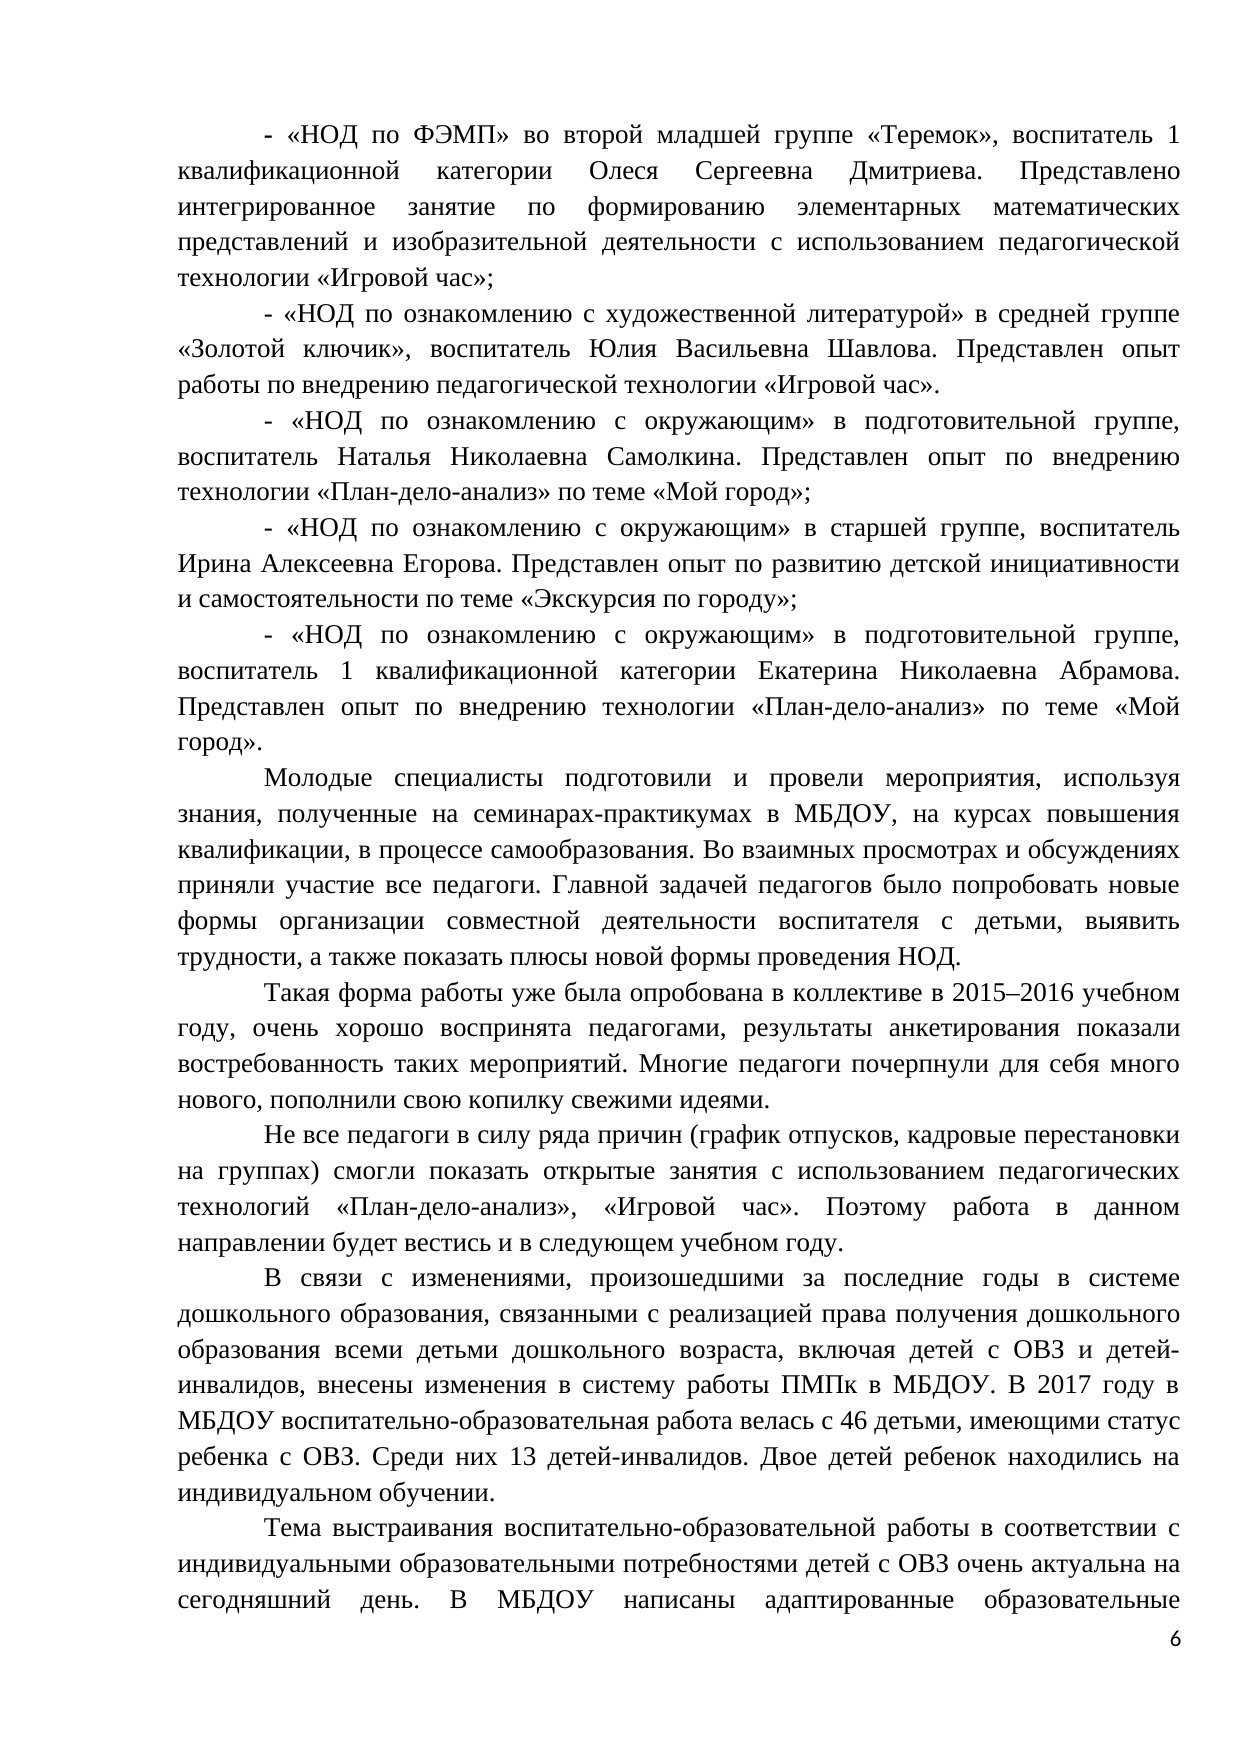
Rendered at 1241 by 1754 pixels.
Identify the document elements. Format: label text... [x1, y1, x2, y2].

list В связи с изменениями, произошедшими за последние годы в системе дошкольного образования, связанными с реализацией права получения дошкольного образования всеми детьми дошкольного возраста, включая детей с ОВЗ и детей-инвалидов, внесены изменения в систему работы ПМПк в МБДОУ. В 2017 году в МБДОУ воспитательно-образовательная работа велась с 46 детьми, имеющими статус ребенка с ОВЗ. Среди них 13 детей-инвалидов. Двое детей ребенок находились на индивидуальном обучении. [177, 1261, 1181, 1507]
list - «НОД по ФЭМП» во второй младшей группе «Теремок», воспитатель 1 квалификационной категории Олеся Сергеевна Дмитриева. Представлено интегрированное занятие по формированию элементарных математических представлений и изобразительной деятельности с использованием педагогической технологии «Игровой час»; [177, 118, 1181, 292]
list Не все педагоги в силу ряда причин (график отпусков, кадровые перестановки на группах) смогли показать открытые занятия с использованием педагогических технологий «План-дело-анализ», «Игровой час». Поэтому работа в данном направлении будет вестись и в следующем учебном году. [177, 1118, 1181, 1257]
list - «НОД по ознакомлению с окружающим» в подготовительной группе, воспитатель 1 квалификационной категории Екатерина Николаевна Абрамова. Представлен опыт по внедрению технологии «План-дело-анализ» по теме «Мой город». [177, 618, 1181, 757]
list Такая форма работы уже была опробована в коллективе в 2015–2016 учебном году, очень хорошо воспринята педагогами, результаты анкетирования показали востребованность таких мероприятий. Многие педагоги почерпнули для себя много нового, пополнили свою копилку свежими идеями. [177, 976, 1181, 1114]
list - «НОД по ознакомлению с художественной литературой» в средней группе «Золотой ключик», воспитатель Юлия Васильевна Шавлова. Представлен опыт работы по внедрению педагогической технологии «Игровой час». [177, 297, 1181, 399]
list Молодые специалисты подготовили и провели мероприятия, используя знания, полученные на семинарах-практикумах в МБДОУ, на курсах повышения квалификации, в процессе самообразования. Во взаимных просмотрах и обсуждениях приняли участие все педагоги. Главной задачей педагогов было попробовать новые формы организации совместной деятельности воспитателя с детьми, выявить трудности, а также показать плюсы новой формы проведения НОД. [177, 761, 1181, 971]
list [177, 1512, 1181, 1614]
list - «НОД по ознакомлению с окружающим» в старшей группе, воспитатель Ирина Алексеевна Егорова. Представлен опыт по развитию детской инициативности и самостоятельности по теме «Экскурсия по городу»; [177, 511, 1181, 614]
list - «НОД по ознакомлению с окружающим» в подготовительной группе, воспитатель Наталья Николаевна Самолкина. Представлен опыт по внедрению технологии «План-дело-анализ» по теме «Мой город»; [177, 404, 1181, 507]
